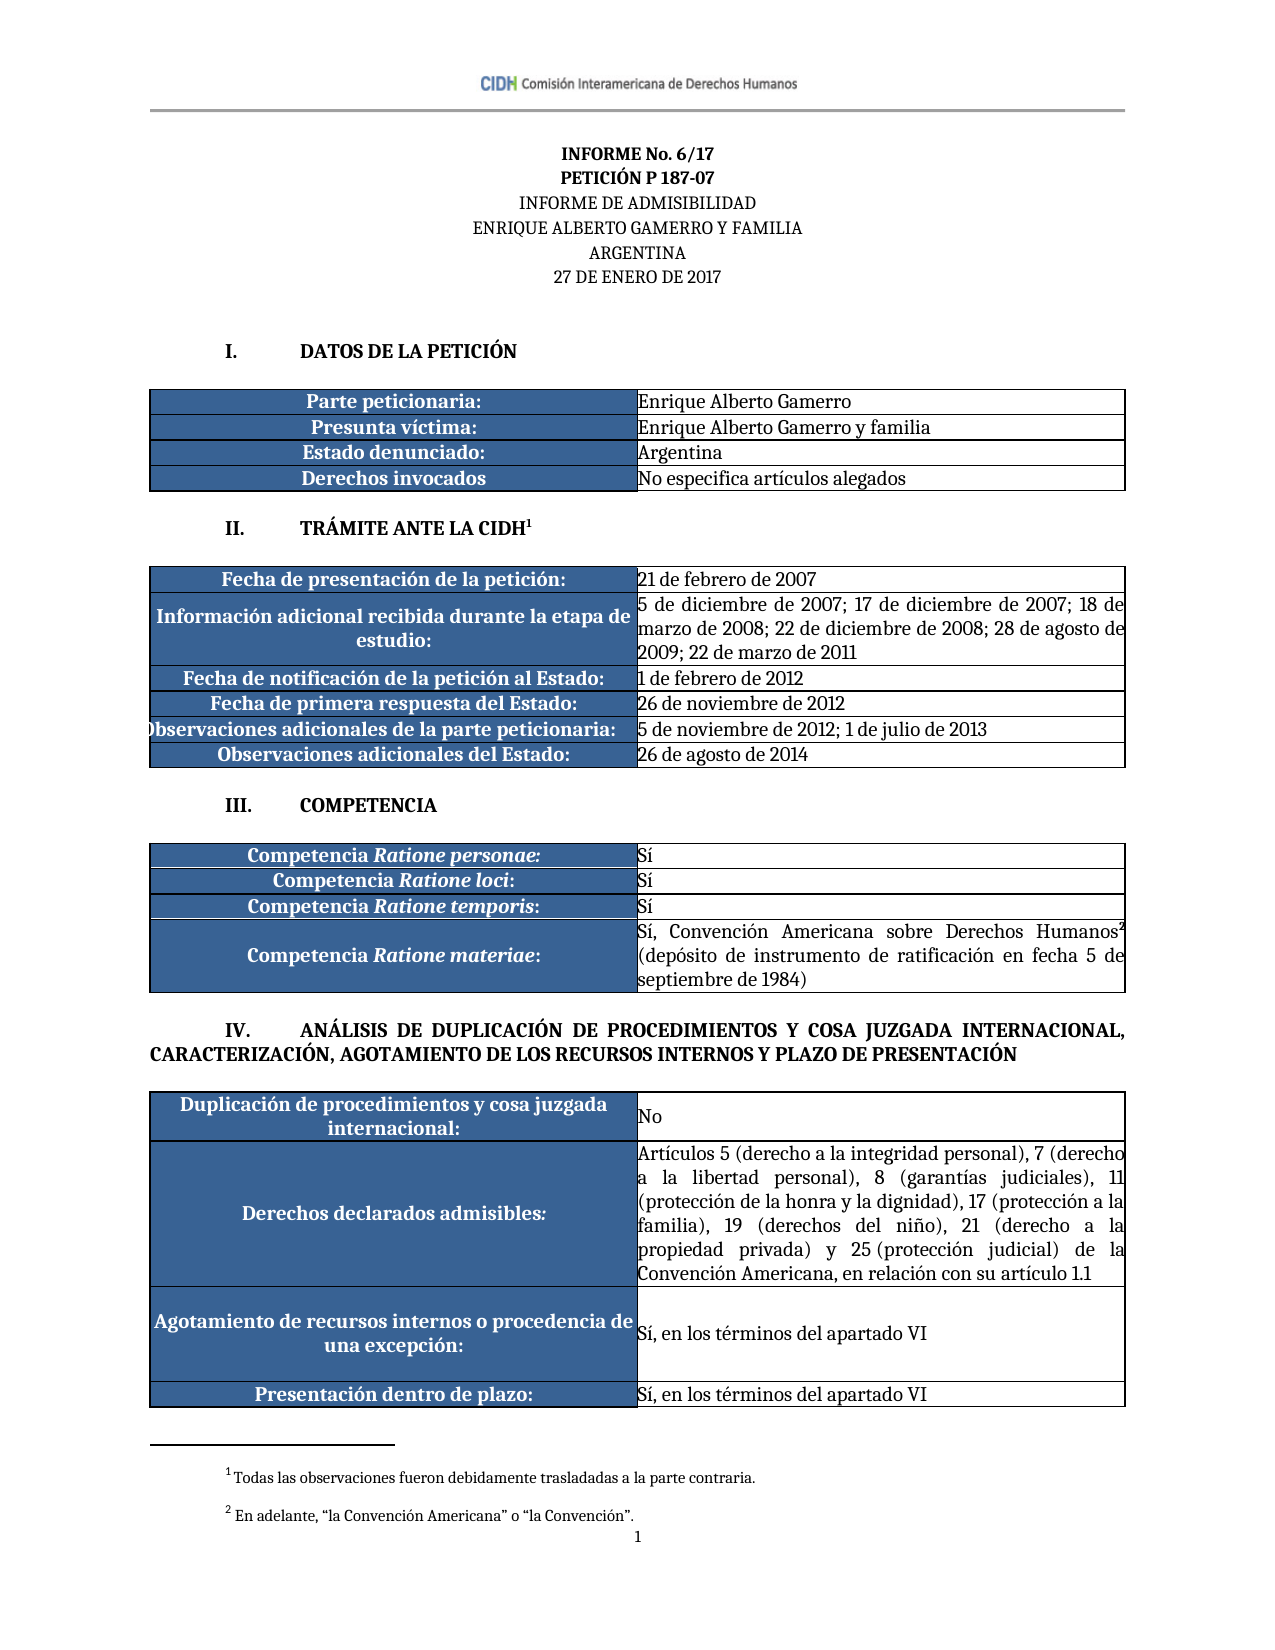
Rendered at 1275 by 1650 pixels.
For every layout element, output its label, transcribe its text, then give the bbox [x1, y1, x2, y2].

table_cell Sí, en los términos del apartado VI [638, 1382, 1124, 1406]
table_cell Agotamiento de recursos internos o procedencia de una excepción: [151, 1287, 637, 1381]
table_cell 26 de noviembre de 2012 [638, 692, 1124, 716]
table_header Duplicación de procedimientos y cosa juzgada internacional: [151, 1093, 637, 1140]
table_cell 26 de agosto de 2014 [638, 743, 1124, 767]
table_cell Presentación dentro de plazo: [151, 1382, 637, 1406]
table_cell No especifica artículos alegados [638, 466, 1124, 490]
table_cell Observaciones adicionales del Estado: [151, 743, 637, 767]
table_cell Artículos 5 (derecho a la integridad personal), 7 (derecho a la libertad personal), 8 (garantías judiciales), 11 (protección de la honra y la dignidad), 17 (protección a la familia), 19 (derechos del niño), 21 (derecho a la propiedad privada) y 25 (protección judicial) de la Convención Americana, en relación con su artículo 1.1 [638, 1142, 1124, 1286]
table_header Parte peticionaria: [151, 390, 637, 414]
text ARGENTINA [150, 242, 1125, 264]
table_cell Derechos declarados admisibles: [151, 1142, 637, 1286]
table_header Sí [638, 844, 1124, 867]
table_cell Competencia Ratione temporis: [151, 895, 637, 918]
table_cell Sí [638, 895, 1124, 918]
table_cell Sí [638, 869, 1124, 893]
table_cell 1 de febrero de 2012 [638, 666, 1124, 690]
table_cell Enrique Alberto Gamerro y familia [638, 415, 1124, 439]
table_cell Competencia Ratione loci: [151, 869, 637, 893]
table_cell Información adicional recibida durante la etapa de estudio: [151, 593, 637, 665]
table_header Competencia Ratione personae: [151, 844, 637, 867]
table_cell 5 de noviembre de 2012; 1 de julio de 2013 [638, 717, 1124, 741]
text ENRIQUE ALBERTO GAMERRO Y FAMILIA [150, 217, 1125, 239]
text INFORME No. 6/17 [150, 143, 1125, 165]
table_cell Competencia Ratione materiae: [151, 920, 637, 992]
table_cell Fecha de primera respuesta del Estado: [151, 692, 637, 716]
table_cell Argentina [638, 441, 1124, 465]
table_cell Fecha de notificación de la petición al Estado: [151, 666, 637, 690]
text I. DATOS DE LA PETICIÓN [150, 340, 1125, 364]
text 27 DE ENERO DE 2017 [150, 267, 1125, 289]
text IV. ANÁLISIS DE DUPLICACIÓN DE PROCEDIMIENTOS Y COSA JUZGADA INTERNACIONAL, CARACTERIZACIÓN, AGOTAMIENTO DE LOS RECURSOS INTERNOS Y PLAZO DE PRESENTACIÓN [150, 1018, 1125, 1066]
table_cell Observaciones adicionales de la parte peticionaria: [151, 717, 637, 741]
table_cell Derechos invocados [151, 466, 637, 490]
text PETICIÓN P 187-07 [150, 168, 1125, 189]
picture [475, 75, 800, 93]
table_cell Sí, en los términos del apartado VI [638, 1287, 1124, 1381]
table_header Enrique Alberto Gamerro [638, 390, 1124, 414]
table_header 21 de febrero de 2007 [638, 567, 1124, 591]
table_header Fecha de presentación de la petición: [151, 567, 637, 591]
text II. TRÁMITE ANTE LA CIDH [150, 517, 1125, 541]
table_cell Sí, Convención Americana sobre Derechos Humanos (depósito de instrumento de ratificación en fecha 5 de septiembre de 1984) [638, 920, 1124, 992]
table_cell Estado denunciado: [151, 441, 637, 465]
table_cell 5 de diciembre de 2007; 17 de diciembre de 2007; 18 de marzo de 2008; 22 de diciembre de 2008; 28 de agosto de 2009; 22 de marzo de 2011 [638, 593, 1124, 665]
text III. COMPETENCIA [150, 793, 1125, 817]
text INFORME DE ADMISIBILIDAD [150, 193, 1125, 214]
table_header No [638, 1093, 1124, 1140]
table_cell : [151, 415, 637, 439]
